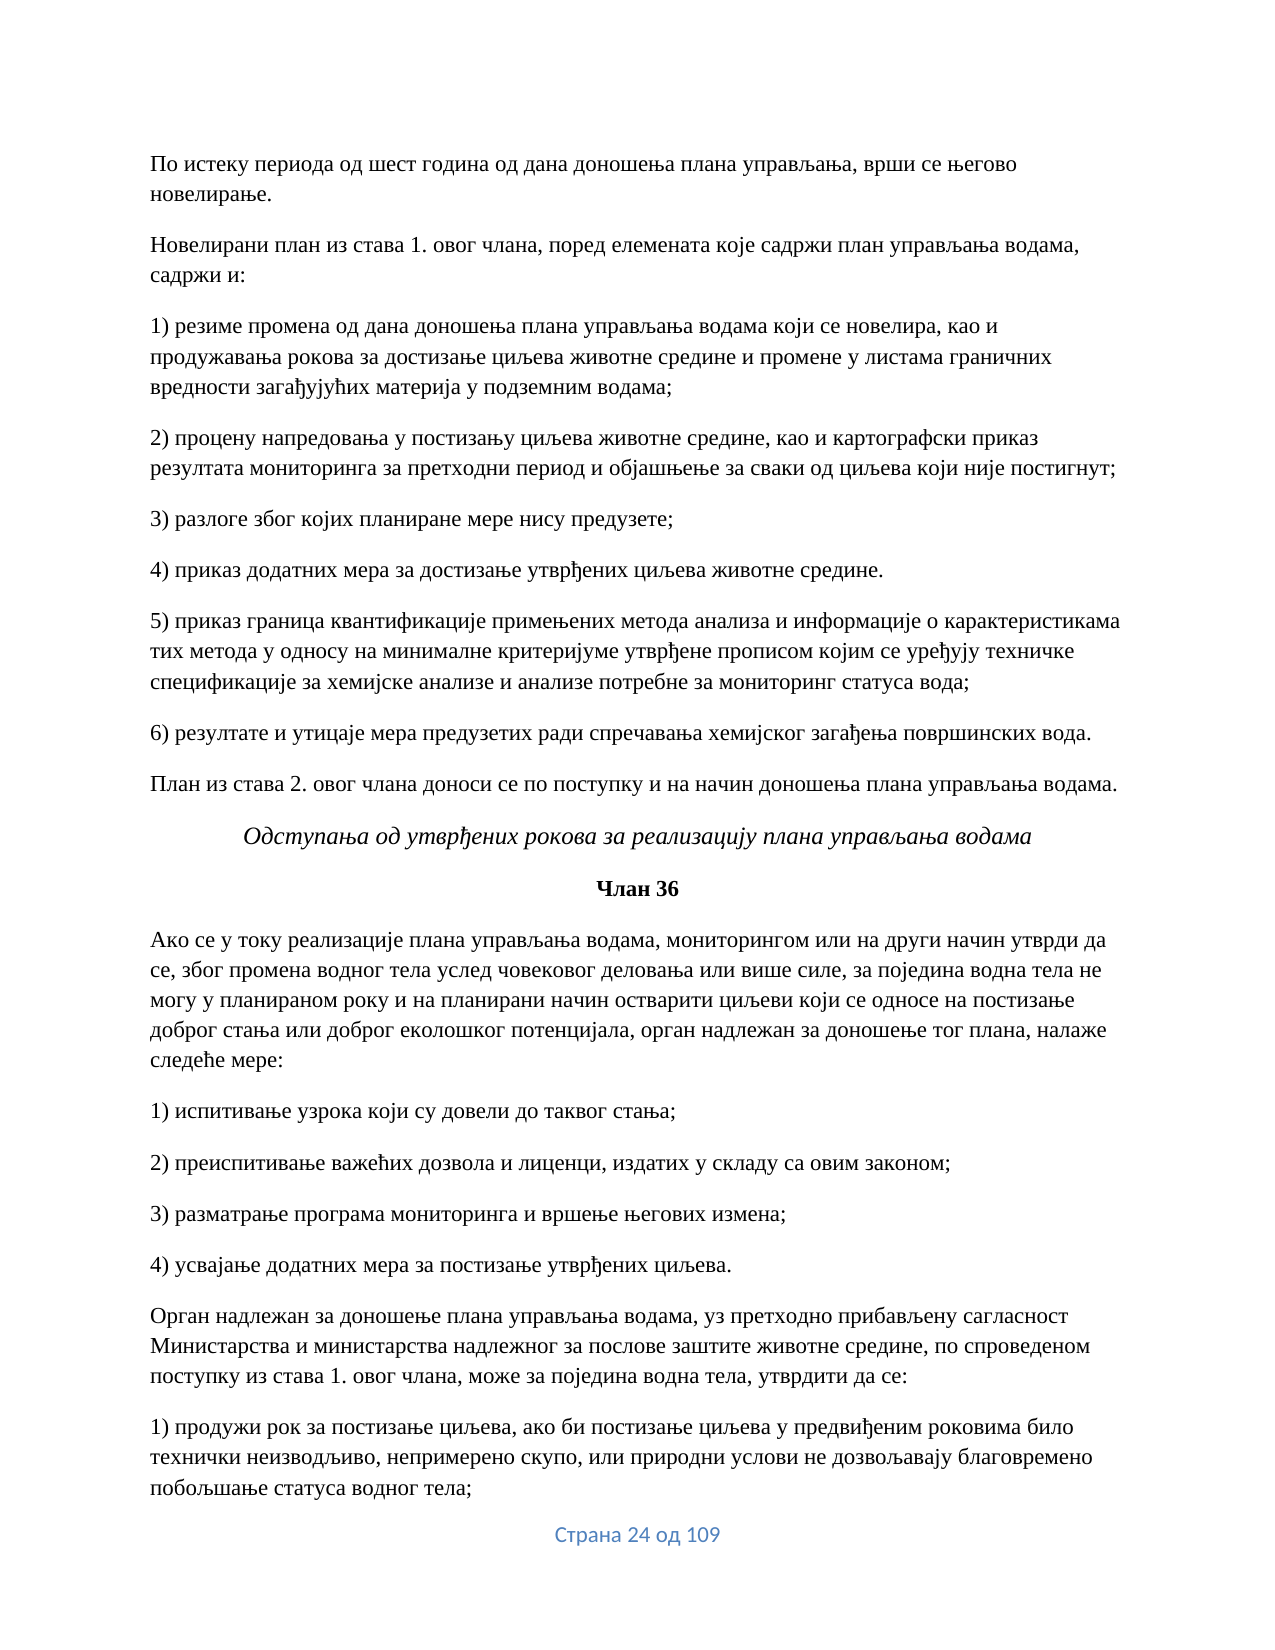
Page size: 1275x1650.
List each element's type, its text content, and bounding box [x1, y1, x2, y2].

text Ако се у току реализације плана управљања водама, мониторингом или на други начин утврди да се, због промена водног тела услед човековог деловања или више силе, за поједина водна тела не могу у планираном року и на планирани начин остварити циљеви који се односе на постизање доброг стања или доброг еколошког потенцијала, орган надлежан за доношење тог плана, налаже следеће мере: [150, 926, 1125, 1073]
text Одступања од утврђених рокова за реализацију плана управљања водама [150, 821, 1125, 849]
text Орган надлежан за доношење плана управљања водама, уз претходно прибављену сагласност Министарства и министарства надлежног за послове заштите животне средине, по спроведеном поступку из става 1. овог члана, може за поједина водна тела, утврдити да се: [150, 1302, 1125, 1388]
text 5) приказ граница квантификације примењених метода анализа и информације о карактеристикама тих метода у односу на минималне критеријуме утврђене прописом којим се уређују техничке спецификације за хемијске анализе и анализе потребне за мониторинг статуса вода; [150, 607, 1125, 694]
text 1) резиме промена од дана доношења плана управљања водама који се новелира, као и продужавања рокова за достизање циљева животне средине и промене у листама граничних вредности загађујућих материја у подземним водама; [150, 312, 1125, 399]
text 4) усвајање додатних мера за постизање утврђених циљева. [150, 1251, 1125, 1277]
text 4) приказ додатних мера за достизање утврђених циљева животне средине. [150, 556, 1125, 583]
text 3) разлоге због којих планиране мере нису предузете; [150, 505, 1125, 532]
text 2) преиспитивање важећих дозвола и лиценци, издатих у складу са овим законом; [150, 1149, 1125, 1175]
text По истеку периода од шест година од дана доношења плана управљања, врши се његово новелирање. [150, 150, 1125, 207]
text Новелирани план из става 1. овог члана, поред елемената које садржи план управљања водама, садржи и: [150, 231, 1125, 288]
text 2) процену напредовања у постизању циљева животне средине, као и картографски приказ резултата мониторинга за претходни период и објашњење за сваки од циљева који није постигнут; [150, 424, 1125, 481]
text Члан 36 [150, 875, 1125, 901]
text 1) испитивање узрока који су довели до таквог стања; [150, 1098, 1125, 1124]
text План из става 2. овог члана доноси се по поступку и на начин доношења плана управљања водама. [150, 770, 1125, 796]
text 1) продужи рок за постизање циљева, ако би постизање циљева у предвиђеним роковима било технички неизводљиво, непримерено скупо, или природни услови не дозвољавају благовремено побољшање статуса водног тела; [150, 1413, 1125, 1500]
text 6) резултате и утицаје мера предузетих ради спречавања хемијског загађења површинских вода. [150, 719, 1125, 745]
text 3) разматрање програма мониторинга и вршење његових измена; [150, 1200, 1125, 1226]
